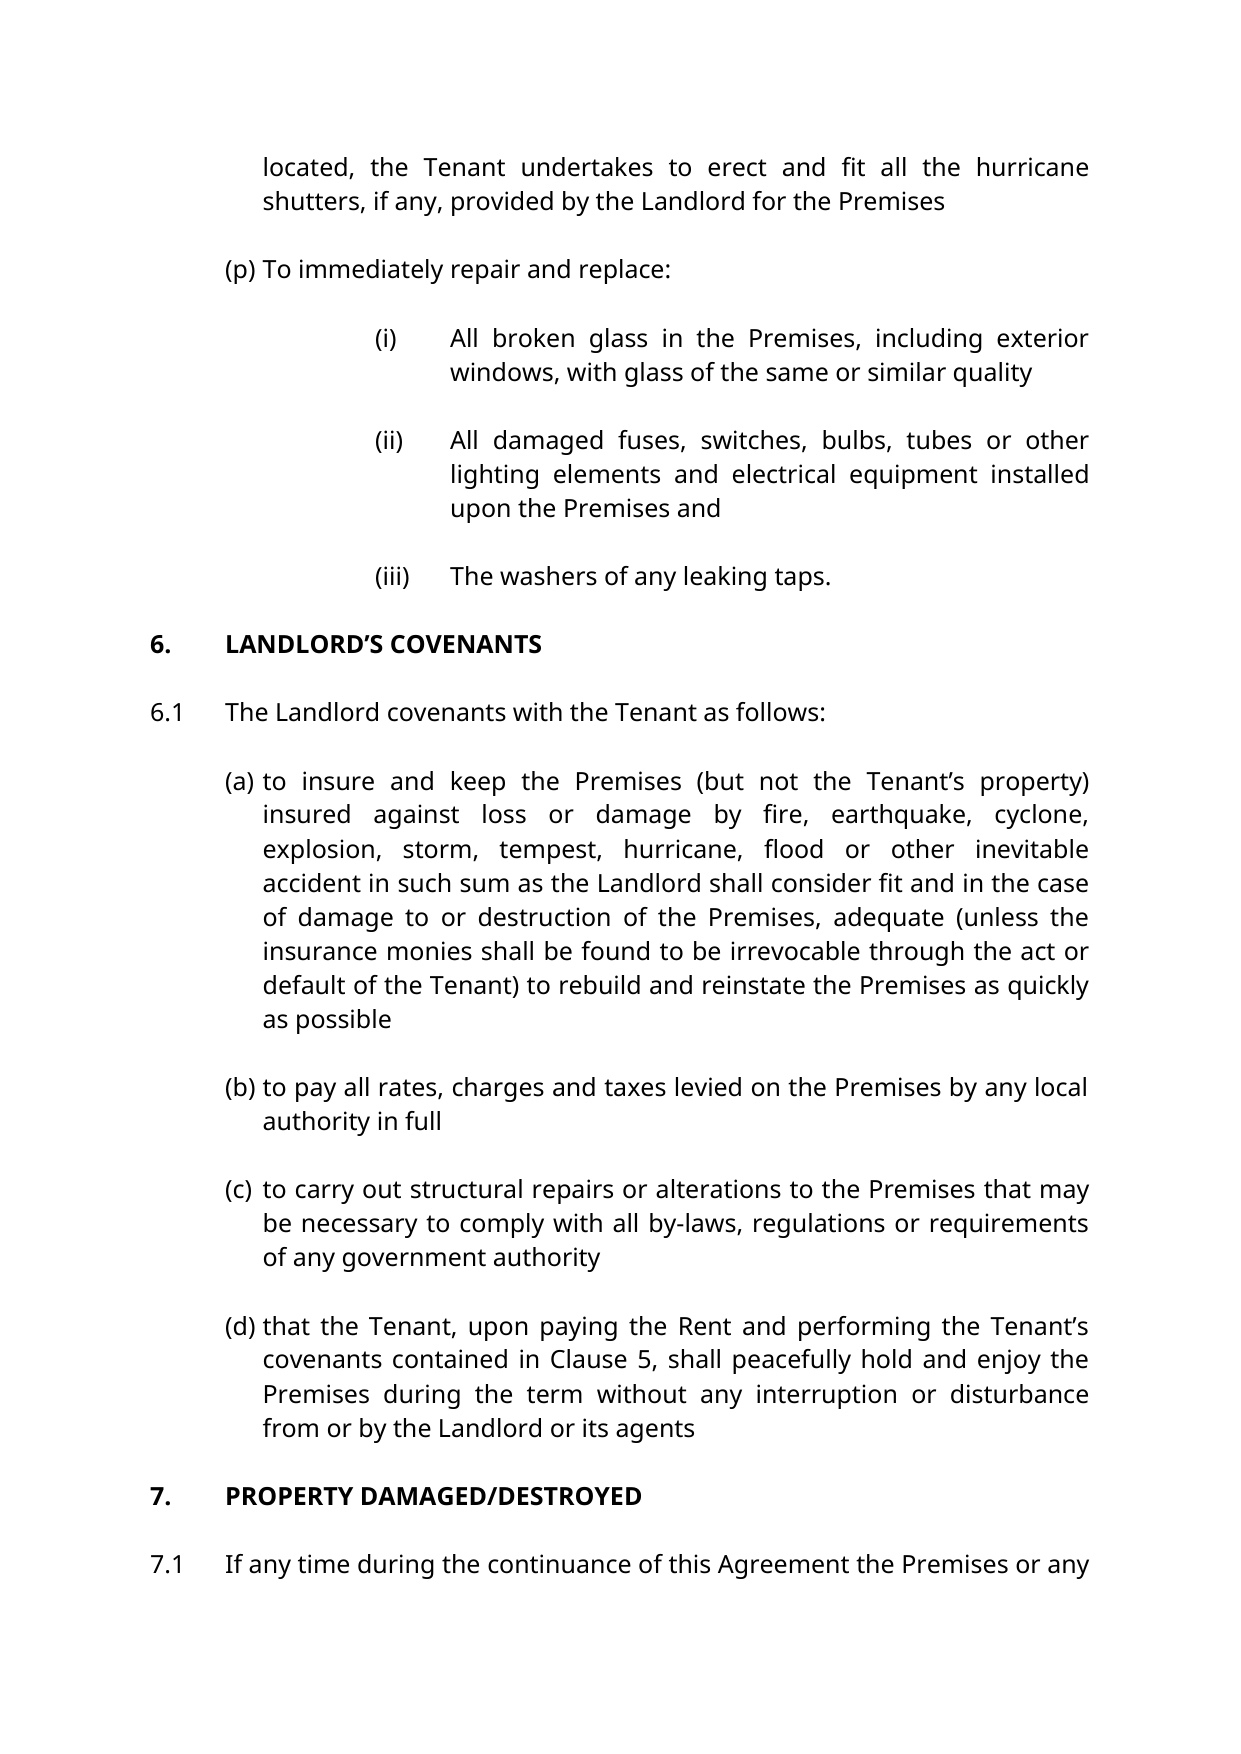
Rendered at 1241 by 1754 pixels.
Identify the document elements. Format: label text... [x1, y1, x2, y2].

subtitle 6. LANDLORD’S COVENANTS [150, 627, 1090, 661]
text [150, 1547, 1090, 1581]
subtitle 7. PROPERTY DAMAGED/DESTROYED [150, 1478, 1090, 1512]
list that the Tenant, upon paying the Rent and performing the Tenant’s covenants contained in Clause 5, shall peacefully hold and enjoy the Premises during the term without any interruption or disturbance from or by the Landlord or its agents [225, 1308, 1090, 1444]
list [225, 150, 1090, 218]
list The washers of any leaking taps. [375, 559, 1090, 593]
list The Landlord covenants with the Tenant as follows: [150, 695, 1090, 729]
list All damaged fuses, switches, bulbs, tubes or other lighting elements and electrical equipment installed upon the Premises and [375, 422, 1090, 525]
list to insure and keep the Premises (but not the Tenant’s property) insured against loss or damage by fire, earthquake, cyclone, explosion, storm, tempest, hurricane, flood or other inevitable accident in such sum as the Landlord shall consider fit and in the case of damage to or destruction of the Premises, adequate (unless the insurance monies shall be found to be irrevocable through the act or default of the Tenant) to rebuild and reinstate the Premises as quickly as possible [225, 763, 1090, 1036]
list to carry out structural repairs or alterations to the Premises that may be necessary to comply with all by-laws, regulations or requirements of any government authority [225, 1172, 1090, 1274]
list to pay all rates, charges and taxes levied on the Premises by any local authority in full [225, 1070, 1090, 1138]
list To immediately repair and replace: [225, 252, 1090, 286]
list All broken glass in the Premises, including exterior windows, with glass of the same or similar quality [375, 320, 1090, 388]
